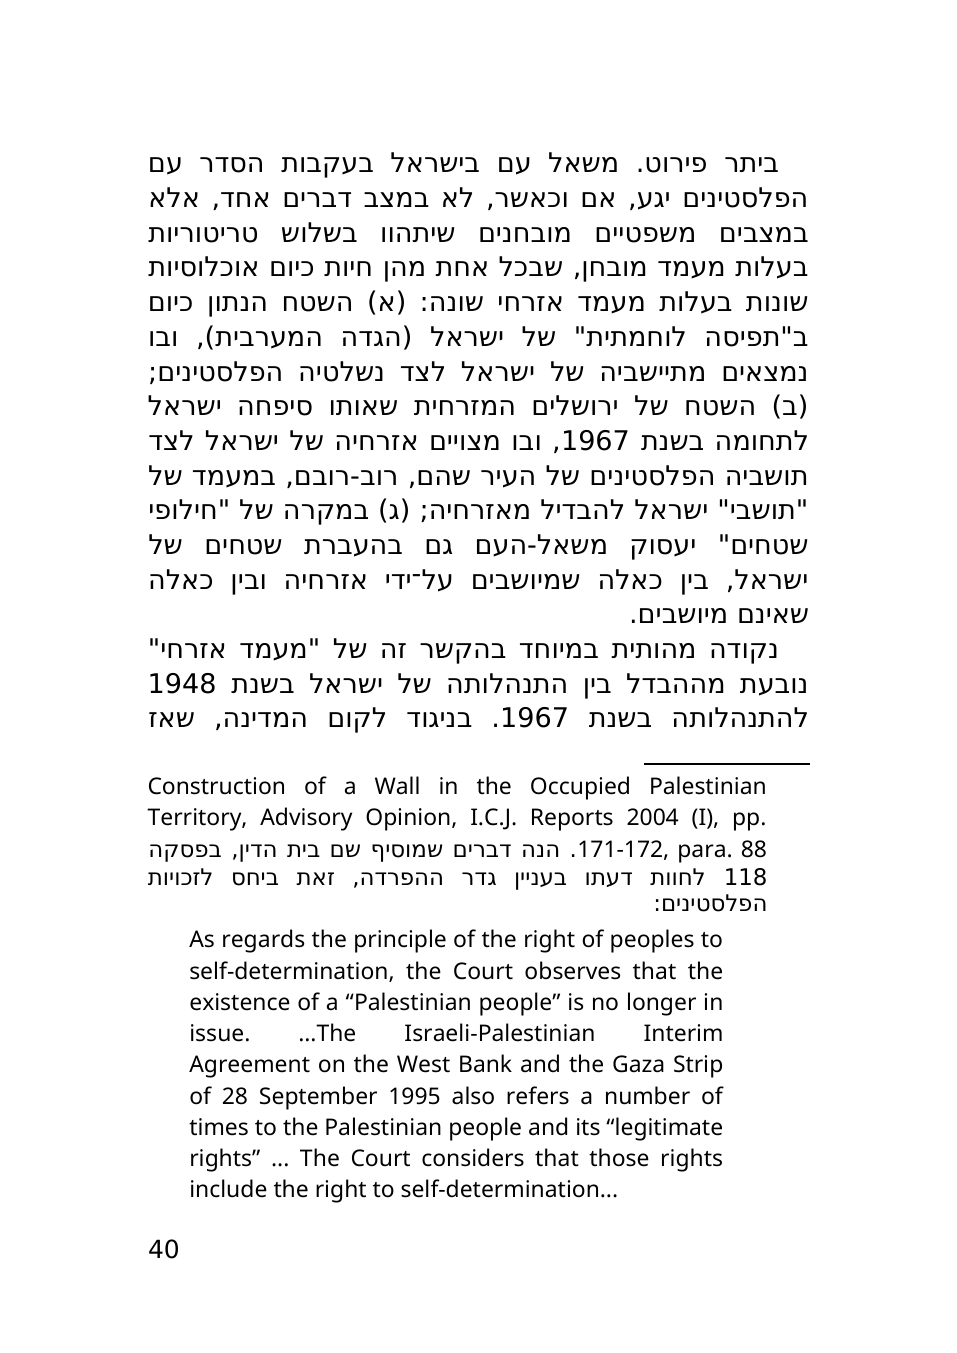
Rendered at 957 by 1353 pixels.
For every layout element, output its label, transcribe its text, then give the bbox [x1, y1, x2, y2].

text נקודה מהותית במיוחד בהקשר זה של "מעמד אזרחי" נובעת מההבדל בין התנהלותה של ישראל בשנת 1948 להתנהלותה בשנת 1967. בניגוד לקום המדינה, שאז העניקה ישראל את אזרחותה לכל תושביה (גם לאלה שחיו בשטחים שיועדו ל"מדינה היהודית" לפי תוכנית החלוקה של האו"ם וגם לאלה שחיו בשטחים שהמדינה כבשה במלחמה שליוותה את הקמתה ואשר היו מעבר לגבולותיה לפי תוכנית החלוקה), הרי שאת סיפוחה של ירושלים המזרחית בשנת 1967, וכן את הסיפוח של רמת הגולן בשנת 1981, ליוותה ישראל בפעולה שונה: היא לא העניקה את אזרחותה אלא הסתפקה בהענקת מעמד של תושבוּת – מעמד שנלווית אליו אפשרות להתאזרחות. פירוש הדבר (כל עוד לא מתרחשת התאזרחות), העדר כוח השתתפות בהכרעות המרכזיות של החברה, בעיקר בשל העדר זכות לבחור ולהיבחר לכנסת, וכן מרכיבי חולשה נוספים בהשוואה להגנה הנתונה לאזרח. [148, 633, 809, 734]
text ביתר פירוט. משאל עם בישראל בעקבות הסדר עם הפלסטינים יגע, אם וכאשר, לא במצב דברים אחד, אלא במצבים משפטיים מובחנים שיתהוו בשלוש טריטוריות בעלות מעמד מובחן, שבכל אחת מהן חיות כיום אוכלוסיות שונות בעלות מעמד אזרחי שונה: (א) השטח הנתון כיום ב"תפיסה לוחמתית" של ישראל (הגדה המערבית), ובו נמצאים מתיישביה של ישראל לצד נשלטיה הפלסטינים; (ב) השטח של ירושלים המזרחית שאותו סיפחה ישראל לתחומה בשנת 1967, ובו מצויים אזרחיה של ישראל לצד תושביה הפלסטינים של העיר שהם, רוב-רובם, במעמד של "תושבי" ישראל להבדיל מאזרחיה; (ג) במקרה של "חילופי שטחים" יעסוק משאל-העם גם בהעברת שטחים של ישראל, בין כאלה שמיושבים על־ידי אזרחיה ובין כאלה שאינם מיושבים. [148, 148, 809, 630]
